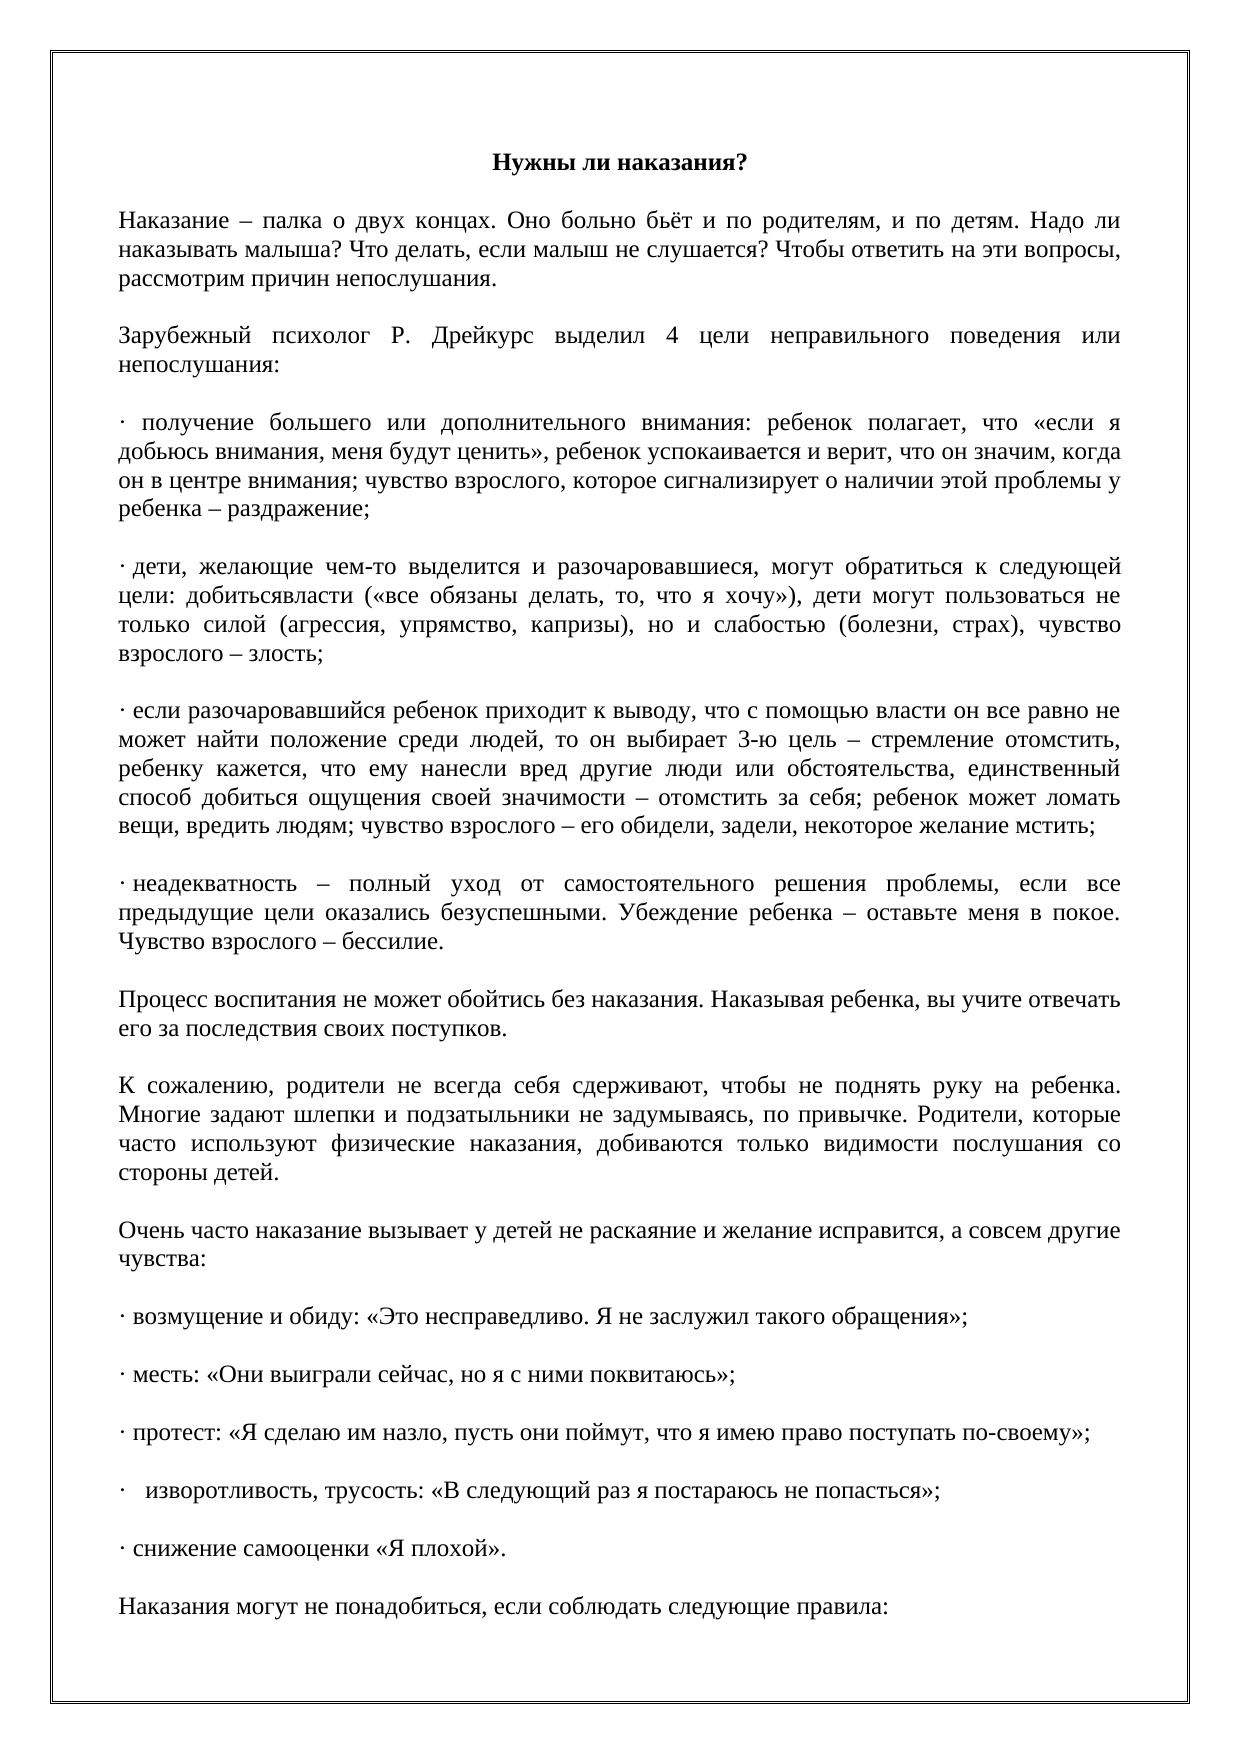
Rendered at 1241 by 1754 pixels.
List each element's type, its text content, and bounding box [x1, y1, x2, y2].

text Зарубежный психолог Р. Дрейкурс выделил 4 цели неправильного поведения или непослушания: [118, 321, 1122, 378]
text · дети, желающие чем-то выделится и разочаровавшиеся, могут обратиться к следующей цели: добитьсявласти («все обязаны делать, то, что я хочу»), дети могут пользоваться не только силой (агрессия, упрямство, капризы), но и слабостью (болезни, страх), чувство взрослого – злость; [118, 551, 1122, 666]
text Процесс воспитания не может обойтись без наказания. Наказывая ребенка, вы учите отвечать его за последствия своих поступков. [118, 984, 1122, 1041]
text К сожалению, родители не всегда себя сдерживают, чтобы не поднять руку на ребенка. Многие задают шлепки и подзатыльники не задумываясь, по привычке. Родители, которые часто используют физические наказания, добиваются только видимости послушания со стороны детей. [118, 1071, 1122, 1186]
text Нужны ли наказания? [118, 147, 1122, 176]
text Наказания могут не понадобиться, если соблюдать следующие правила: [118, 1591, 1122, 1620]
text · если разочаровавшийся ребенок приходит к выводу, что с помощью власти он все равно не может найти положение среди людей, то он выбирает 3-ю цель – стремление отомстить, ребенку кажется, что ему нанесли вред другие люди или обстоятельства, единственный способ добиться ощущения своей значимости – отомстить за себя; ребенок может ломать вещи, вредить людям; чувство взрослого – его обидели, задели, некоторое желание мстить; [118, 696, 1122, 839]
text · снижение самооценки «Я плохой». [118, 1533, 1122, 1562]
text Наказание – палка о двух концах. Оно больно бьёт и по родителям, и по детям. Надо ли наказывать малыша? Что делать, если малыш не слушается? Чтобы ответить на эти вопросы, рассмотрим причин непослушания. [118, 205, 1122, 291]
text Очень часто наказание вызывает у детей не раскаяние и желание исправится, а совсем другие чувства: [118, 1215, 1122, 1272]
text · неадекватность – полный уход от самостоятельного решения проблемы, если все предыдущие цели оказались безуспешными. Убеждение ребенка – оставьте меня в покое. Чувство взрослого – бессилие. [118, 868, 1122, 955]
text · месть: «Они выиграли сейчас, но я с ними поквитаюсь»; [118, 1359, 1122, 1388]
text · возмущение и обиду: «Это несправедливо. Я не заслужил такого обращения»; [118, 1301, 1122, 1330]
text · изворотливость, трусость: «В следующий раз я постараюсь не попасться»; [118, 1475, 1122, 1504]
text · протест: «Я сделаю им назло, пусть они поймут, что я имею право поступать по-своему»; [118, 1417, 1122, 1446]
text · получение большего или дополнительного внимания: ребенок полагает, что «если я добьюсь внимания, меня будут ценить», ребенок успокаивается и верит, что он значим, когда он в центре внимания; чувство взрослого, которое сигнализирует о наличии этой проблемы у ребенка – раздражение; [118, 407, 1122, 522]
